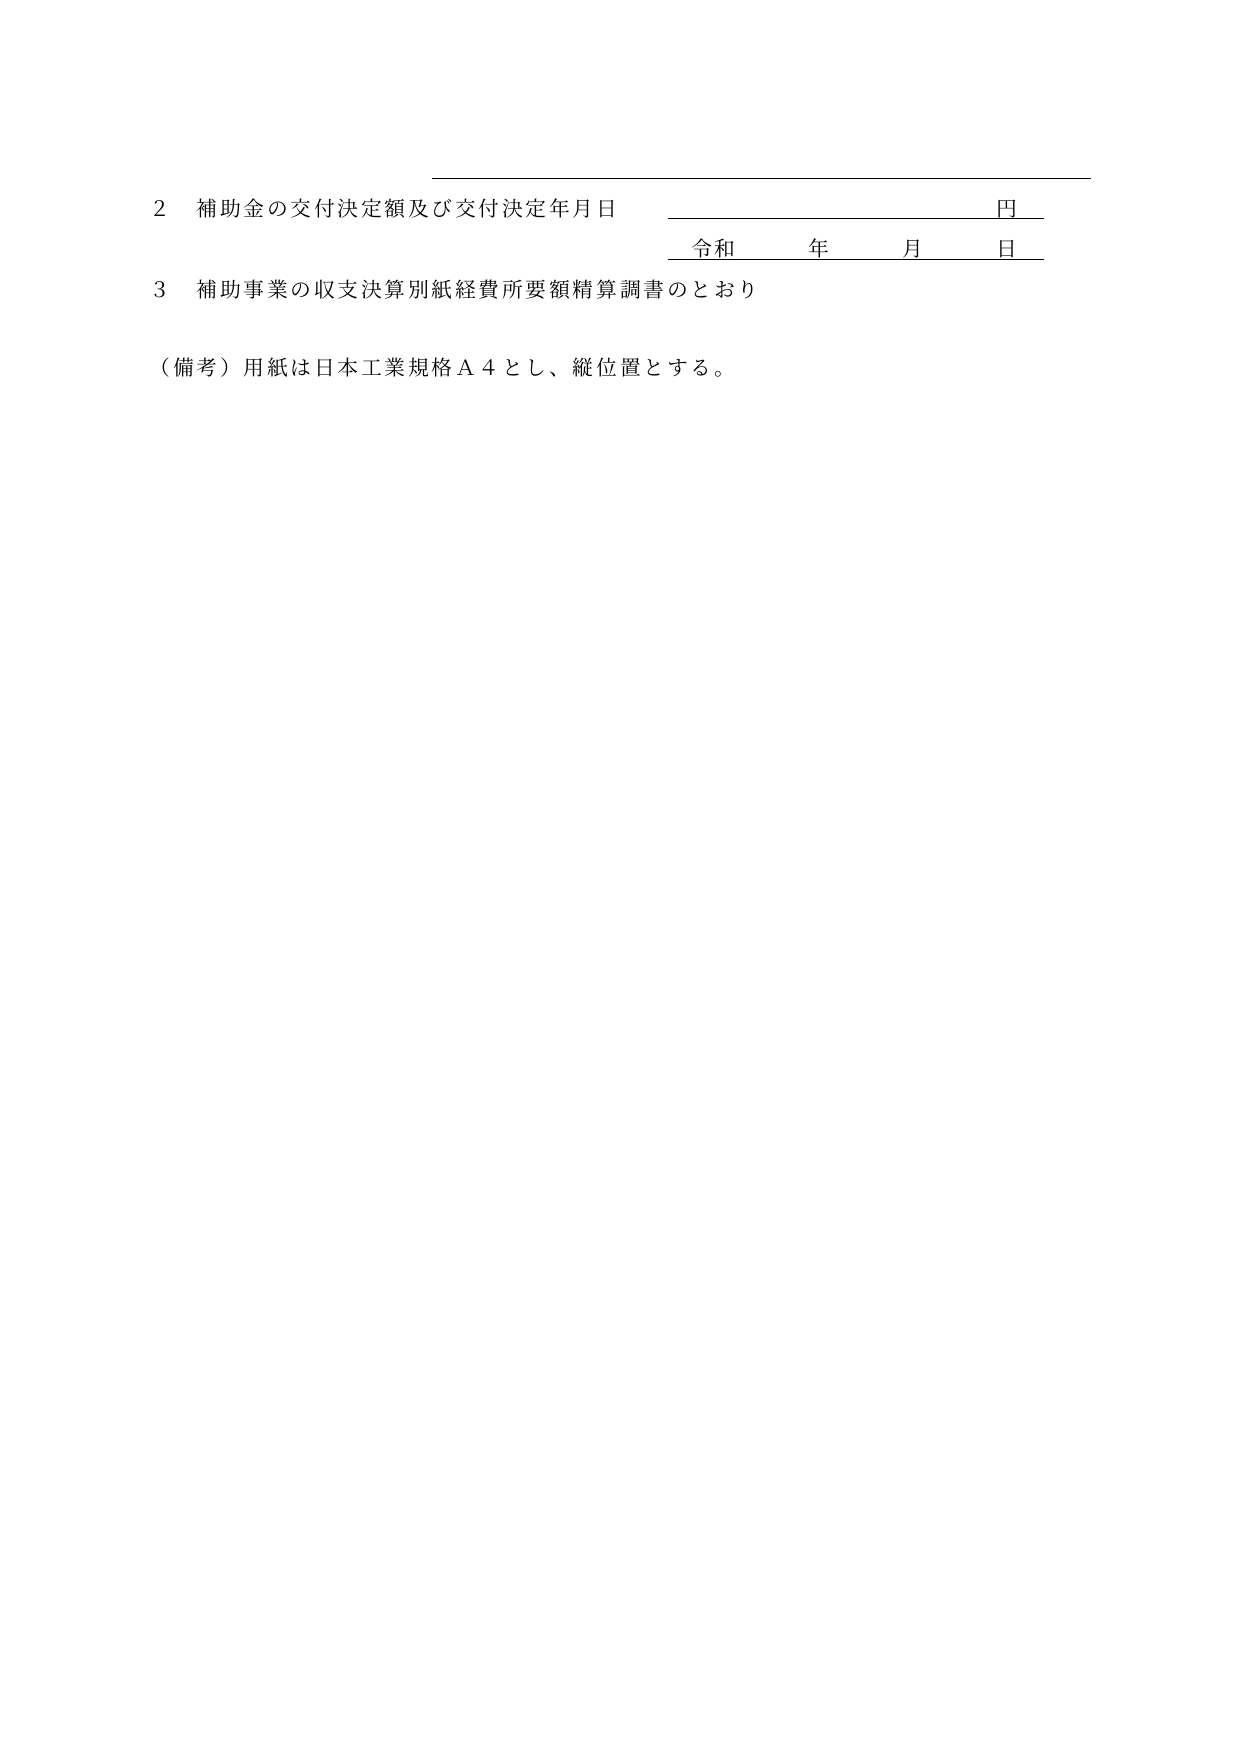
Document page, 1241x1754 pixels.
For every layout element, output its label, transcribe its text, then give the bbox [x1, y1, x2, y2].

text 令和 年 月 日 [149, 230, 1091, 266]
text ３ 補助事業の収支決算別紙経費所要額精算調書のとおり [149, 271, 1091, 307]
text （備考）用紙は日本工業規格Ａ４とし、縦位置とする。 [149, 348, 1091, 384]
text ２ 補助金の交付決定額及び交付決定年月日 円 [149, 189, 1091, 225]
